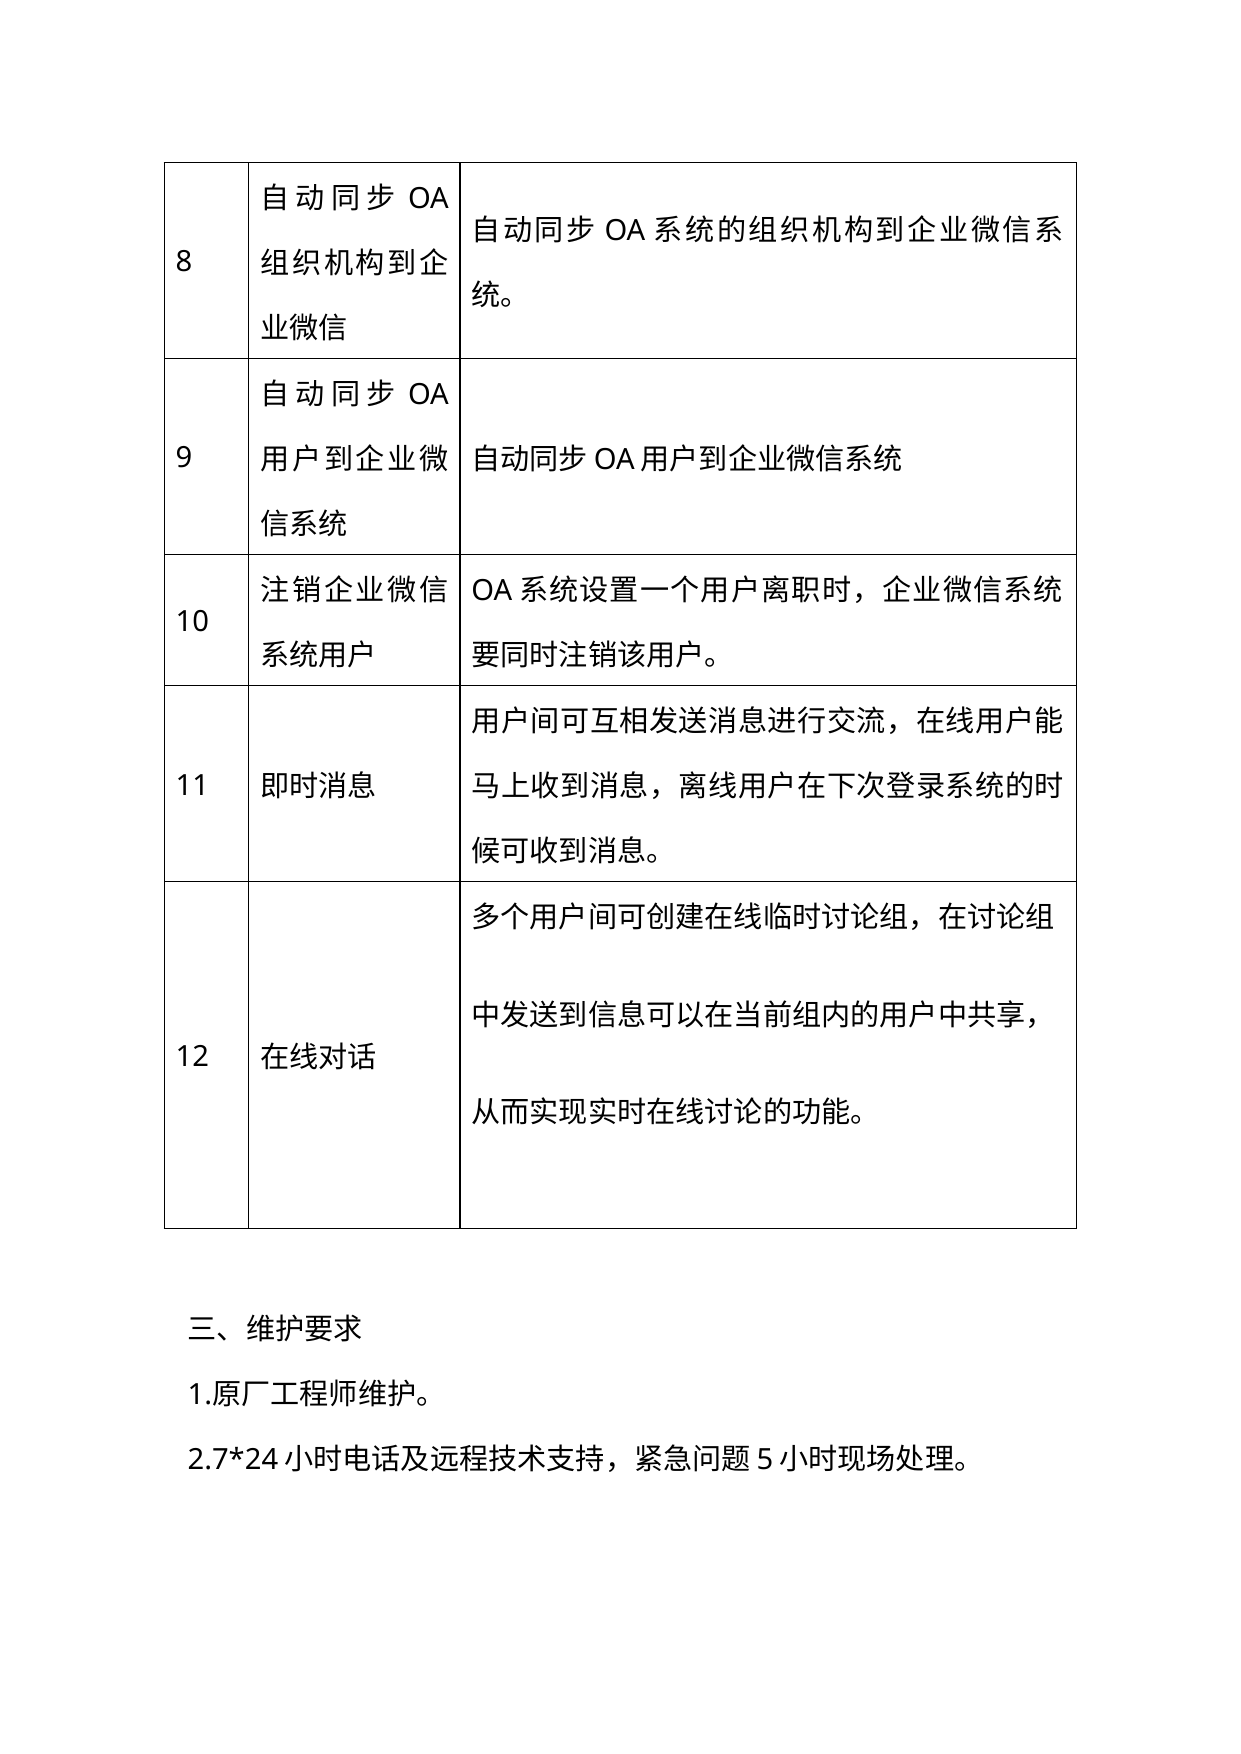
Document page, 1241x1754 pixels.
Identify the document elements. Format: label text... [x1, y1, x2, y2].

table_cell 自动同步OA组织机构到企业微信 [249, 163, 459, 358]
table_cell 自动同步OA系统的组织机构到企业微信系统。 [461, 163, 1076, 358]
table_cell 自动同步OA用户到企业微信系统 [249, 359, 459, 554]
table_cell 11 [165, 686, 248, 881]
table_cell 多个用户间可创建在线临时讨论组，在讨论组中发送到信息可以在当前组内的用户中共享，从而实现实时在线讨论的功能。 [461, 882, 1076, 1228]
table_cell 用户间可互相发送消息进行交流，在线用户能马上收到消息，离线用户在下次登录系统的时候可收到消息。 [461, 686, 1076, 881]
text 2.7*24小时电话及远程技术支持，紧急问题5小时现场处理。 [187, 1424, 1053, 1489]
text 三、维护要求 [187, 1294, 1053, 1359]
table_cell 即时消息 [249, 686, 459, 881]
text 1.原厂工程师维护。 [187, 1359, 1053, 1424]
table_cell 12 [165, 882, 248, 1228]
table_cell OA系统设置一个用户离职时，企业微信系统要同时注销该用户。 [461, 555, 1076, 685]
table_cell 自动同步OA用户到企业微信系统 [461, 359, 1076, 554]
table_cell 在线对话 [249, 882, 459, 1228]
table_cell 注销企业微信系统用户 [249, 555, 459, 685]
table_cell 10 [165, 555, 248, 685]
table_cell 9 [165, 359, 248, 554]
table_cell 8 [165, 163, 248, 358]
